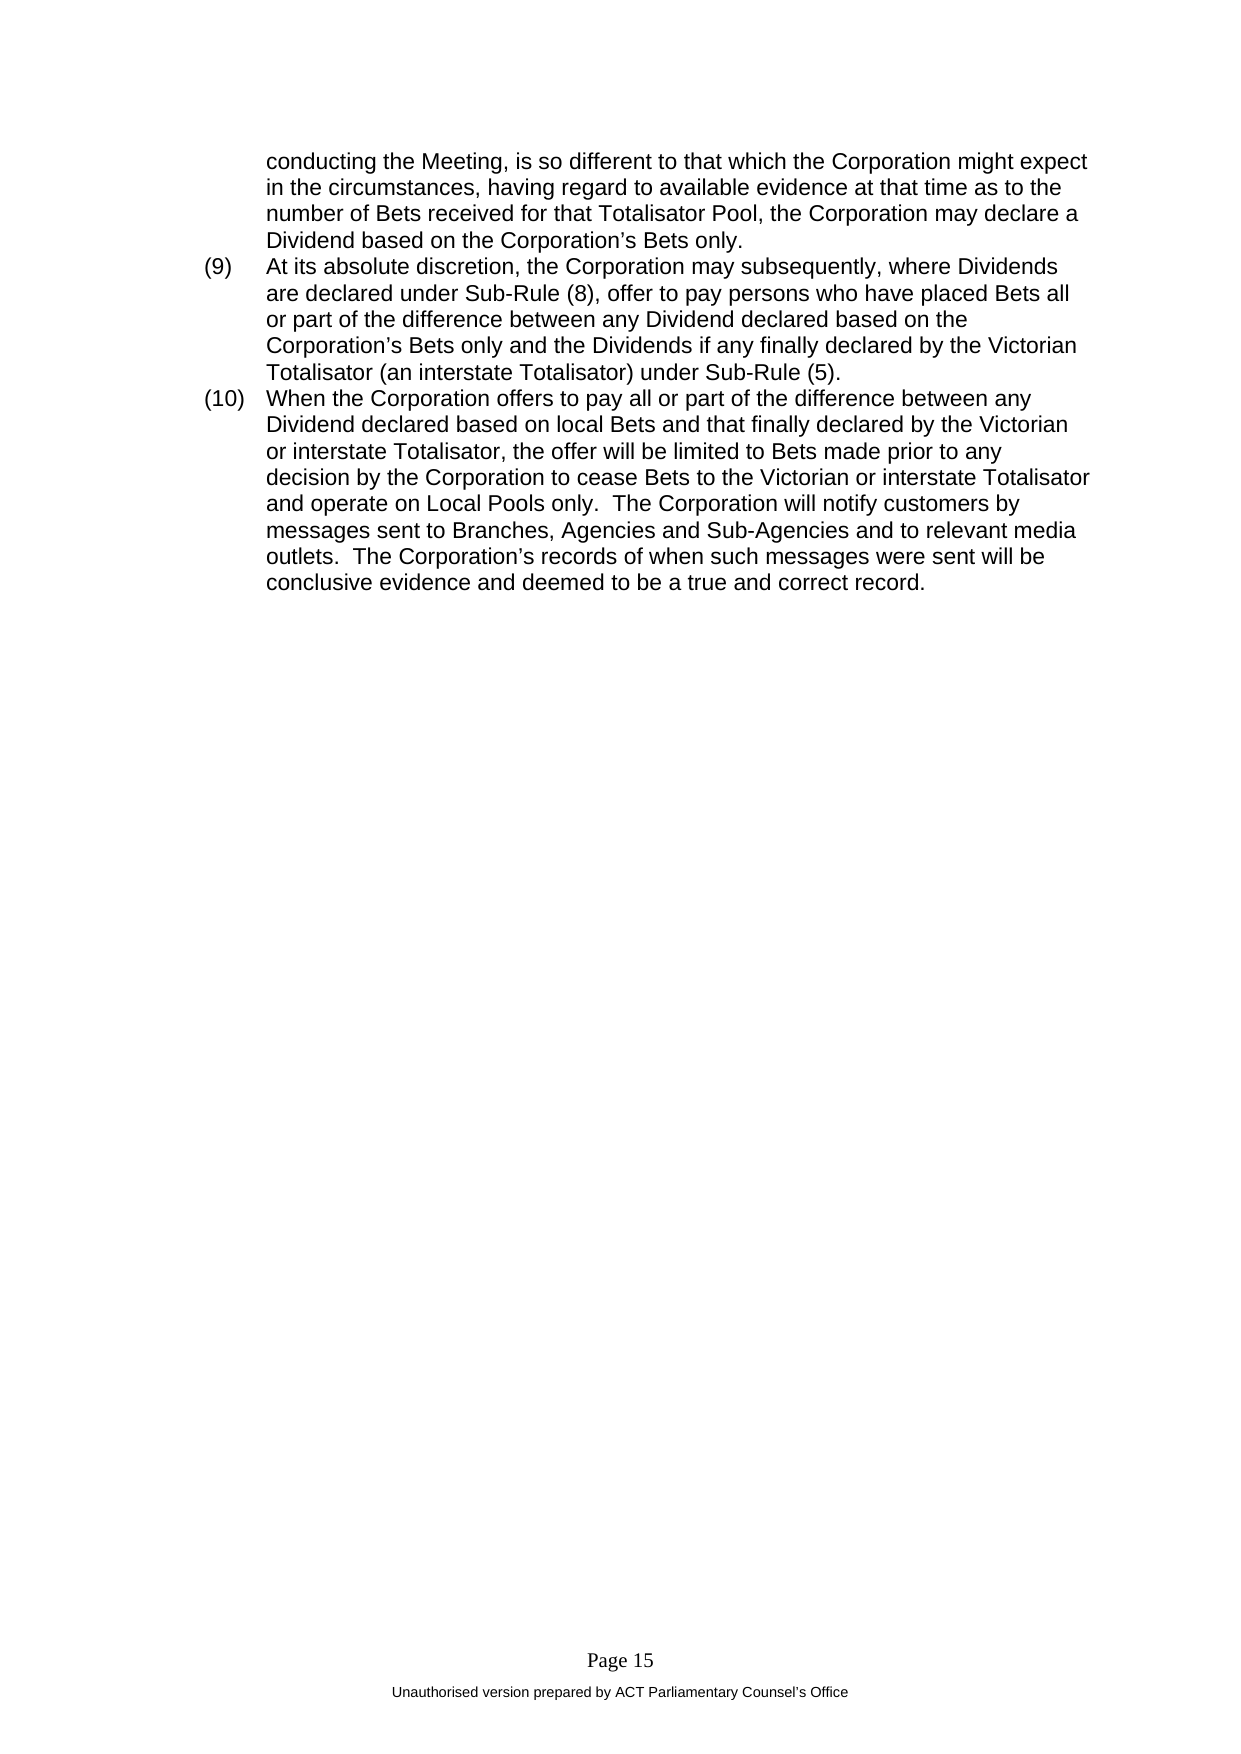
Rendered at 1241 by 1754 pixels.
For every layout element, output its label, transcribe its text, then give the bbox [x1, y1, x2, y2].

text (10) When the Corporation offers to pay all or part of the difference between any Dividend declared based on local Bets and that finally declared by the Victorian or interstate Totalisator, the offer will be limited to Bets made prior to any decision by the Corporation to cease Bets to the Victorian or interstate Totalisator and operate on Local Pools only. The Corporation will notify customers by messages sent to Branches, Agencies and Sub-Agencies and to relevant media outlets. The Corporation’s records of when such messages were sent will be conclusive evidence and deemed to be a true and correct record. [148, 385, 1092, 596]
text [148, 148, 1092, 253]
text (9) At its absolute discretion, the Corporation may subsequently, where Dividends are declared under Sub-Rule (8), offer to pay persons who have placed Bets all or part of the difference between any Dividend declared based on the Corporation’s Bets only and the Dividends if any finally declared by the Victorian Totalisator (an interstate Totalisator) under Sub-Rule (5). [148, 253, 1092, 385]
